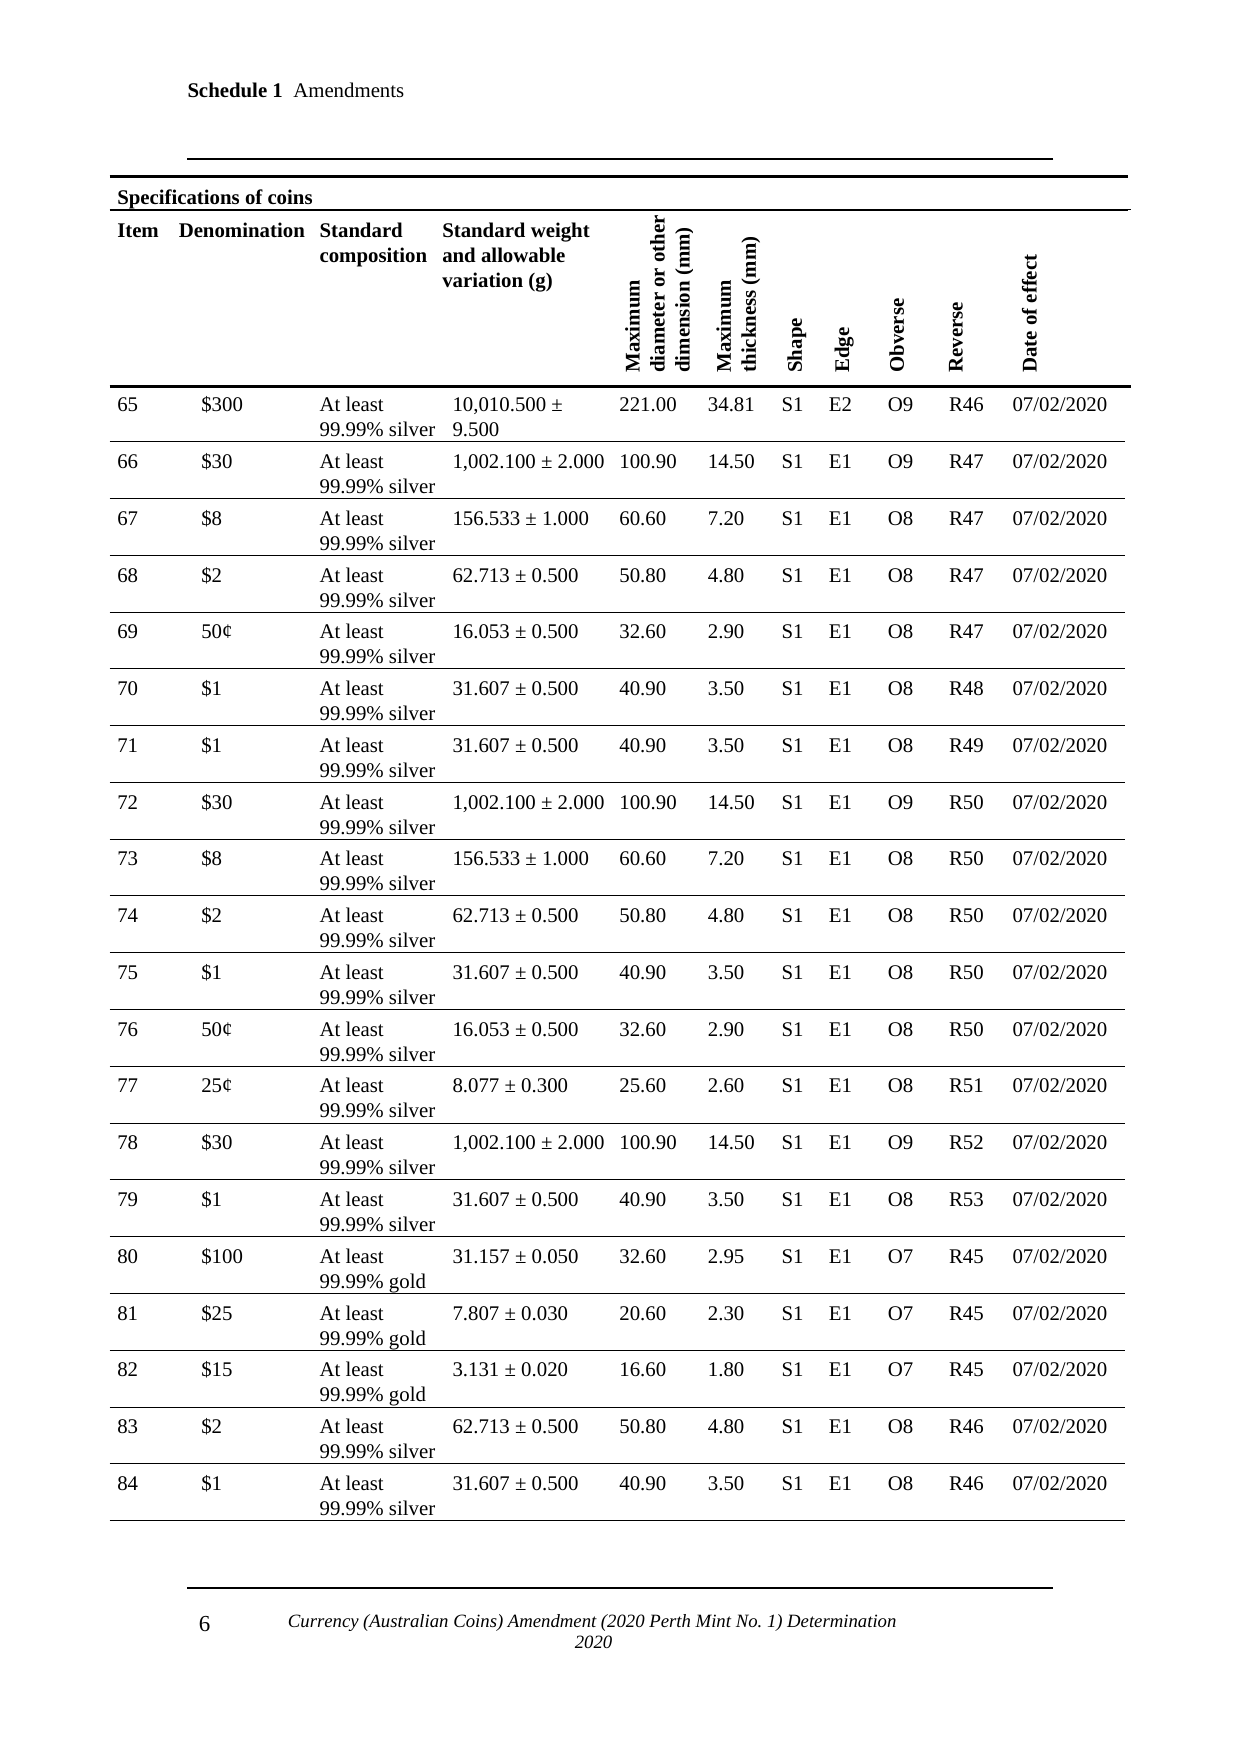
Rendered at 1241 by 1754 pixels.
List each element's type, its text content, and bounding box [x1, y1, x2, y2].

table_cell O8 [880, 499, 942, 555]
table_cell At least 99.99% silver [312, 726, 445, 782]
table_cell O8 [880, 1010, 942, 1066]
table_cell 50¢ [194, 613, 312, 668]
table_cell R46 [942, 1408, 1005, 1463]
table_cell 2.90 [700, 613, 774, 668]
table_cell O8 [880, 726, 942, 782]
table_cell R47 [942, 442, 1005, 498]
table_cell $1 [194, 953, 312, 1009]
table_cell S1 [774, 669, 821, 725]
table_cell Maximum thickness (mm) [700, 211, 774, 384]
table_cell 32.60 [612, 613, 700, 668]
table_cell 8.077 ± 0.300 [445, 1067, 612, 1122]
table_cell S1 [774, 556, 821, 612]
table_cell 62.713 ± 0.500 [445, 556, 612, 612]
table_cell S1 [774, 1294, 821, 1349]
table_cell 60.60 [612, 499, 700, 555]
table_cell E1 [821, 1408, 880, 1463]
table_cell S1 [774, 1408, 821, 1463]
table_cell S1 [774, 783, 821, 839]
table_cell 73 [110, 840, 194, 895]
table_cell 31.607 ± 0.500 [445, 726, 612, 782]
table_cell 07/02/2020 [1005, 953, 1124, 1009]
table_cell 62.713 ± 0.500 [445, 1408, 612, 1463]
table_cell 100.90 [612, 442, 700, 498]
table_cell O9 [880, 1124, 942, 1179]
table_cell At least 99.99% silver [312, 783, 445, 839]
table_cell 07/02/2020 [1005, 1180, 1124, 1236]
table_cell 07/02/2020 [1005, 840, 1124, 895]
table_cell 07/02/2020 [1005, 1464, 1124, 1520]
table_header Specifications of coins [110, 178, 1127, 209]
table_cell Reverse [935, 211, 1009, 384]
table_cell S1 [774, 388, 821, 441]
table_cell R50 [942, 783, 1005, 839]
table_cell $2 [194, 896, 312, 952]
table_cell At least 99.99% silver [312, 1010, 445, 1066]
table_cell $1 [194, 669, 312, 725]
table_cell $300 [194, 388, 312, 441]
table_cell S1 [774, 1010, 821, 1066]
table_cell 75 [110, 953, 194, 1009]
table_cell 07/02/2020 [1005, 556, 1124, 612]
table_cell E1 [821, 669, 880, 725]
table_cell 1.80 [700, 1351, 774, 1406]
table_cell 60.60 [612, 840, 700, 895]
table_cell 31.157 ± 0.050 [445, 1237, 612, 1293]
table_cell S1 [774, 1124, 821, 1179]
table_cell 14.50 [700, 442, 774, 498]
table_cell At least 99.99% silver [312, 953, 445, 1009]
table_cell E1 [821, 499, 880, 555]
table_cell R50 [942, 896, 1005, 952]
table_cell 50.80 [612, 1408, 700, 1463]
table_cell 34.81 [700, 388, 774, 441]
table_cell E1 [821, 1237, 880, 1293]
table_cell At least 99.99% silver [312, 613, 445, 668]
table_cell O9 [880, 442, 942, 498]
table_cell 07/02/2020 [1005, 613, 1124, 668]
table_cell At least 99.99% silver [312, 1464, 445, 1520]
table_cell R51 [942, 1067, 1005, 1122]
table_cell 07/02/2020 [1005, 1124, 1124, 1179]
table_cell 07/02/2020 [1005, 499, 1124, 555]
table_cell At least 99.99% silver [312, 1067, 445, 1122]
table_cell 3.131 ± 0.020 [445, 1351, 612, 1406]
table_cell O8 [880, 556, 942, 612]
table_cell 50¢ [194, 1010, 312, 1066]
table_cell 80 [110, 1237, 194, 1293]
table_cell 50.80 [612, 896, 700, 952]
table_cell 10,010.500 ± 9.500 [445, 388, 612, 441]
table_cell R45 [942, 1351, 1005, 1406]
table_cell R45 [942, 1237, 1005, 1293]
table_cell $30 [194, 442, 312, 498]
table_cell R46 [942, 388, 1005, 441]
table_cell O8 [880, 1067, 942, 1122]
table_cell Standard composition [312, 211, 435, 384]
table_cell At least 99.99% silver [312, 1124, 445, 1179]
table_cell 100.90 [612, 1124, 700, 1179]
table_cell $8 [194, 499, 312, 555]
table_cell 16.60 [612, 1351, 700, 1406]
table_cell E1 [821, 783, 880, 839]
table_cell E1 [821, 1124, 880, 1179]
table_cell 4.80 [700, 1408, 774, 1463]
table_cell E1 [821, 1067, 880, 1122]
table_cell 3.50 [700, 726, 774, 782]
table_cell 2.60 [700, 1067, 774, 1122]
table_cell At least 99.99% silver [312, 669, 445, 725]
table_cell 3.50 [700, 1180, 774, 1236]
table_cell S1 [774, 499, 821, 555]
table_cell At least 99.99% silver [312, 1180, 445, 1236]
table_cell $1 [194, 1180, 312, 1236]
table_cell S1 [774, 953, 821, 1009]
table_cell 32.60 [612, 1237, 700, 1293]
table_cell At least 99.99% silver [312, 556, 445, 612]
table_cell 07/02/2020 [1005, 1067, 1124, 1122]
table_cell O9 [880, 783, 942, 839]
table_cell S1 [774, 1180, 821, 1236]
table_cell O9 [880, 388, 942, 441]
table_cell 1,002.100 ± 2.000 [445, 1124, 612, 1179]
table_cell 3.50 [700, 953, 774, 1009]
table_cell 2.30 [700, 1294, 774, 1349]
table_cell 50.80 [612, 556, 700, 612]
table_cell S1 [774, 613, 821, 668]
table_cell E1 [821, 556, 880, 612]
table_cell Obverse [876, 211, 935, 384]
table_cell 40.90 [612, 726, 700, 782]
table_cell 25¢ [194, 1067, 312, 1122]
table_cell R48 [942, 669, 1005, 725]
table_cell S1 [774, 1464, 821, 1520]
table_cell 1,002.100 ± 2.000 [445, 442, 612, 498]
table_cell 221.00 [612, 388, 700, 441]
table_cell E1 [821, 896, 880, 952]
table_cell 2.90 [700, 1010, 774, 1066]
table_cell 68 [110, 556, 194, 612]
table_cell 100.90 [612, 783, 700, 839]
table_cell Standard weight and allowable variation (g) [435, 211, 612, 384]
table_cell E1 [821, 953, 880, 1009]
table_cell R52 [942, 1124, 1005, 1179]
table_cell S1 [774, 442, 821, 498]
table_cell Item [110, 211, 168, 384]
table_cell 84 [110, 1464, 194, 1520]
table_cell Edge [821, 211, 876, 384]
table_cell R53 [942, 1180, 1005, 1236]
table_cell At least 99.99% gold [312, 1351, 445, 1406]
table_cell 16.053 ± 0.500 [445, 613, 612, 668]
table_cell 7.20 [700, 499, 774, 555]
table_cell 14.50 [700, 1124, 774, 1179]
table_cell R46 [942, 1464, 1005, 1520]
table_cell O8 [880, 613, 942, 668]
table_cell E2 [821, 388, 880, 441]
table_cell R47 [942, 499, 1005, 555]
table_cell R50 [942, 1010, 1005, 1066]
table_cell At least 99.99% gold [312, 1237, 445, 1293]
table_cell Date of effect [1009, 210, 1131, 384]
table_cell R47 [942, 556, 1005, 612]
table_cell O7 [880, 1351, 942, 1406]
table_cell 31.607 ± 0.500 [445, 1180, 612, 1236]
table_cell E1 [821, 1464, 880, 1520]
table_cell 72 [110, 783, 194, 839]
table_cell $30 [194, 1124, 312, 1179]
table_cell 40.90 [612, 1464, 700, 1520]
table_cell E1 [821, 1010, 880, 1066]
table_cell $30 [194, 783, 312, 839]
table_cell O8 [880, 1408, 942, 1463]
table_cell 07/02/2020 [1005, 442, 1124, 498]
table_cell 156.533 ± 1.000 [445, 840, 612, 895]
table_cell 4.80 [700, 556, 774, 612]
table_cell $2 [194, 556, 312, 612]
table_cell At least 99.99% gold [312, 1294, 445, 1349]
table_cell 66 [110, 442, 194, 498]
table_cell 16.053 ± 0.500 [445, 1010, 612, 1066]
table_cell 3.50 [700, 1464, 774, 1520]
table_cell 07/02/2020 [1005, 1294, 1124, 1349]
table_cell S1 [774, 896, 821, 952]
table_cell 62.713 ± 0.500 [445, 896, 612, 952]
table_cell $1 [194, 1464, 312, 1520]
table_cell 07/02/2020 [1005, 388, 1124, 441]
table_cell R45 [942, 1294, 1005, 1349]
table_cell $15 [194, 1351, 312, 1406]
table_cell $25 [194, 1294, 312, 1349]
table_cell 7.807 ± 0.030 [445, 1294, 612, 1349]
table_cell 07/02/2020 [1005, 1010, 1124, 1066]
table_cell O8 [880, 1464, 942, 1520]
table_cell E1 [821, 1180, 880, 1236]
table_cell E1 [821, 1351, 880, 1406]
table_cell 07/02/2020 [1005, 896, 1124, 952]
table_cell 32.60 [612, 1010, 700, 1066]
table_cell 7.20 [700, 840, 774, 895]
table_cell R49 [942, 726, 1005, 782]
table_cell At least 99.99% silver [312, 1408, 445, 1463]
table_cell 83 [110, 1408, 194, 1463]
table_cell 70 [110, 669, 194, 725]
table_cell E1 [821, 613, 880, 668]
table_cell E1 [821, 1294, 880, 1349]
table_cell S1 [774, 1237, 821, 1293]
table_cell 77 [110, 1067, 194, 1122]
table_cell 25.60 [612, 1067, 700, 1122]
table_cell 3.50 [700, 669, 774, 725]
table_cell 78 [110, 1124, 194, 1179]
table_cell 76 [110, 1010, 194, 1066]
table_cell O7 [880, 1294, 942, 1349]
table_cell S1 [774, 1067, 821, 1122]
table_cell 07/02/2020 [1005, 783, 1124, 839]
table_cell R50 [942, 840, 1005, 895]
table_cell 2.95 [700, 1237, 774, 1293]
table_cell 40.90 [612, 1180, 700, 1236]
table_cell 40.90 [612, 953, 700, 1009]
table_cell $100 [194, 1237, 312, 1293]
table_cell At least 99.99% silver [312, 388, 445, 441]
table_cell S1 [774, 726, 821, 782]
table_cell O8 [880, 1180, 942, 1236]
table_cell 65 [110, 388, 194, 441]
table_cell 40.90 [612, 669, 700, 725]
table_cell $8 [194, 840, 312, 895]
table_cell 74 [110, 896, 194, 952]
table_cell R47 [942, 613, 1005, 668]
table_cell 156.533 ± 1.000 [445, 499, 612, 555]
table_cell 07/02/2020 [1005, 669, 1124, 725]
table_cell $2 [194, 1408, 312, 1463]
table_cell Maximum diameter or other dimension (mm) [612, 211, 700, 384]
table_cell 31.607 ± 0.500 [445, 1464, 612, 1520]
table_cell 67 [110, 499, 194, 555]
table_cell 07/02/2020 [1005, 1408, 1124, 1463]
table_cell At least 99.99% silver [312, 896, 445, 952]
table_cell At least 99.99% silver [312, 840, 445, 895]
table_cell 31.607 ± 0.500 [445, 953, 612, 1009]
table_cell Shape [774, 211, 821, 384]
table_cell 81 [110, 1294, 194, 1349]
table_cell O8 [880, 840, 942, 895]
table_cell 07/02/2020 [1005, 1237, 1124, 1293]
table_cell 79 [110, 1180, 194, 1236]
table_cell 69 [110, 613, 194, 668]
table_cell S1 [774, 1351, 821, 1406]
table_cell E1 [821, 726, 880, 782]
table_cell $1 [194, 726, 312, 782]
table_cell 82 [110, 1351, 194, 1406]
table_cell E1 [821, 442, 880, 498]
table_cell At least 99.99% silver [312, 499, 445, 555]
table_cell 1,002.100 ± 2.000 [445, 783, 612, 839]
table_cell O8 [880, 896, 942, 952]
table_cell 71 [110, 726, 194, 782]
table_cell 20.60 [612, 1294, 700, 1349]
table_cell 14.50 [700, 783, 774, 839]
table_cell O8 [880, 953, 942, 1009]
table_cell 07/02/2020 [1005, 726, 1124, 782]
table_cell S1 [774, 840, 821, 895]
table_cell O7 [880, 1237, 942, 1293]
table_cell Denomination [169, 211, 312, 384]
table_cell 4.80 [700, 896, 774, 952]
table_cell R50 [942, 953, 1005, 1009]
table_cell O8 [880, 669, 942, 725]
table_cell 31.607 ± 0.500 [445, 669, 612, 725]
table_cell E1 [821, 840, 880, 895]
table_cell 07/02/2020 [1005, 1351, 1124, 1406]
table_cell At least 99.99% silver [312, 442, 445, 498]
